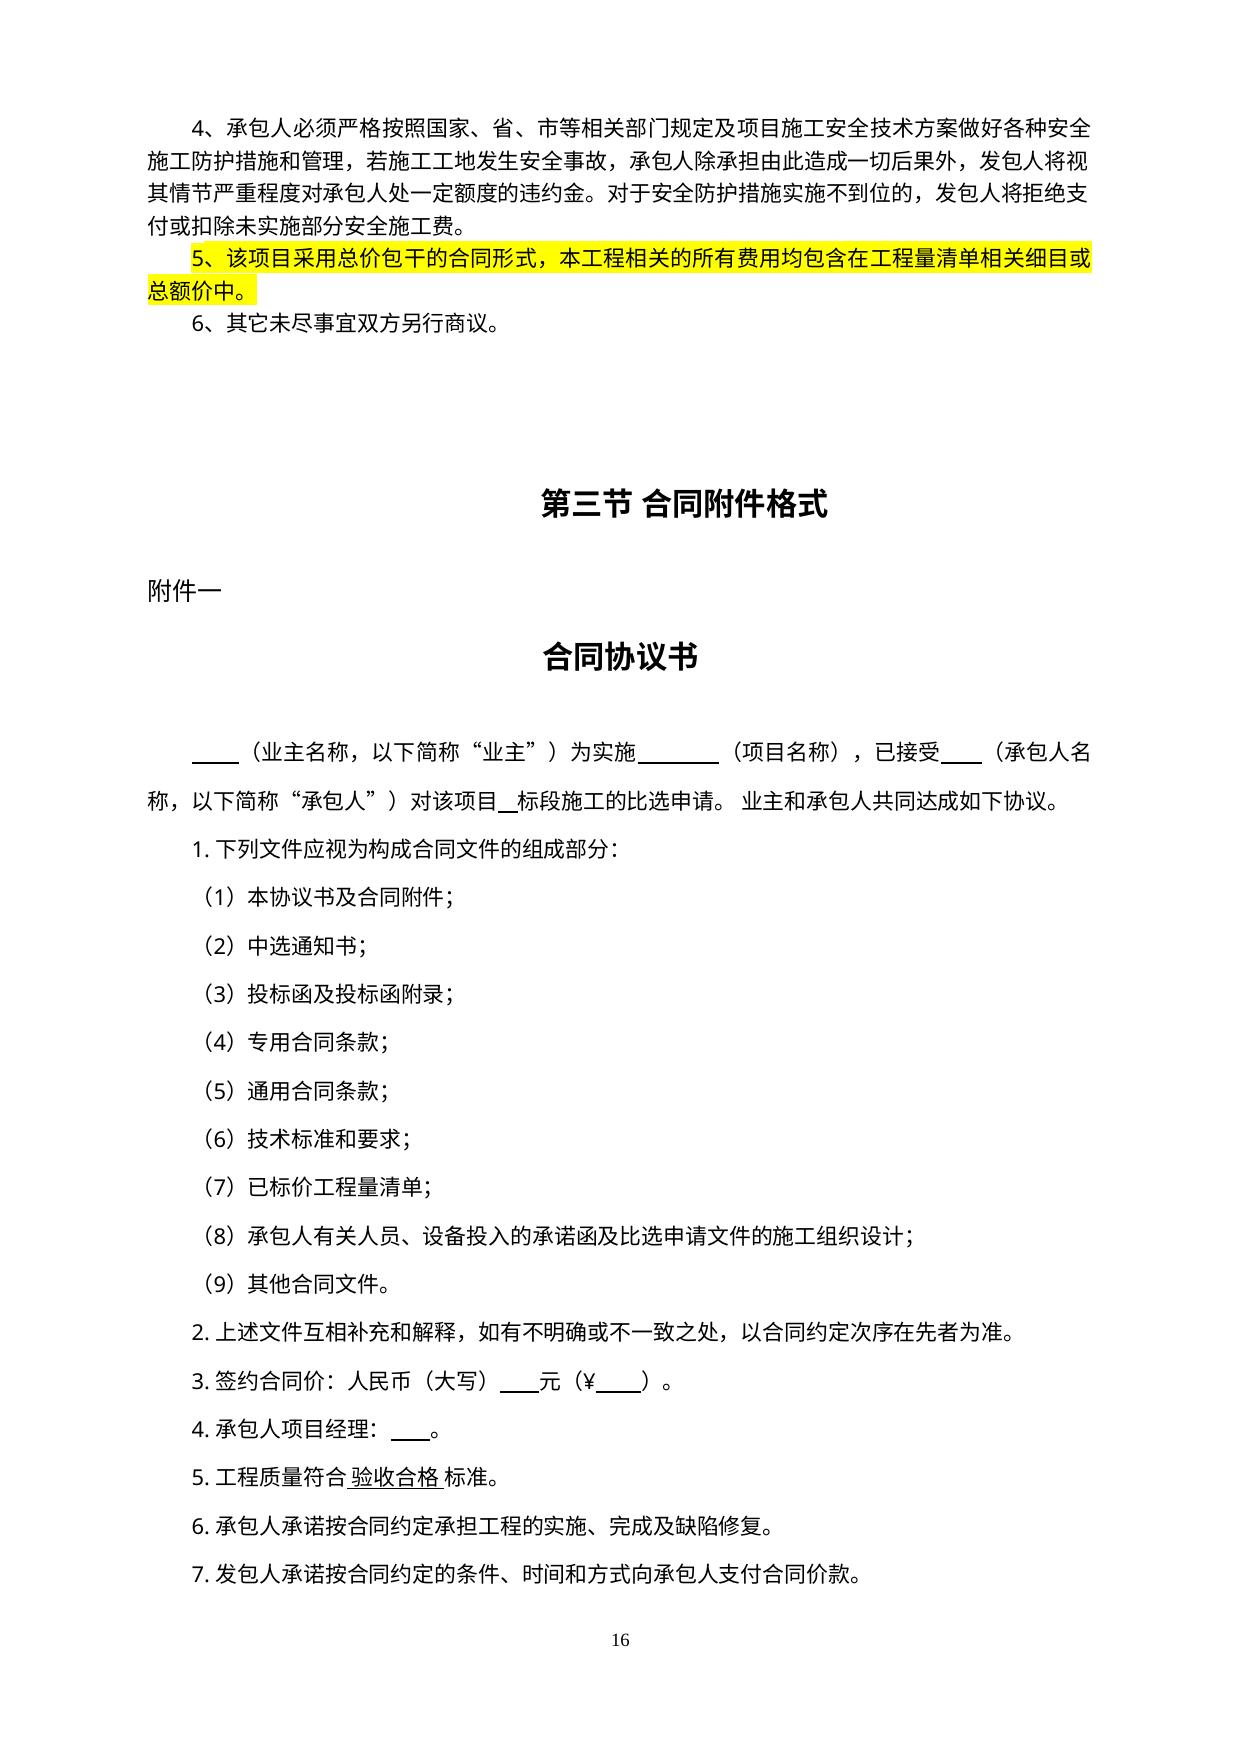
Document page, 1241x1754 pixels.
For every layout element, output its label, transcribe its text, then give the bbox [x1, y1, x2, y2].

text （9）其他合同文件。 [148, 1267, 1092, 1299]
text 4. 承包人项目经理： 。 [148, 1412, 1092, 1444]
text 第三节 合同附件格式 [148, 469, 1092, 534]
text （2）中选通知书； [148, 928, 1092, 961]
text 附件一 [148, 557, 1092, 622]
text 4、承包人必须严格按照国家、省、市等相关部门规定及项目施工安全技术方案做好各种安全施工防护措施和管理，若施工工地发生安全事故，承包人除承担由此造成一切后果外，发包人将视其情节严重程度对承包人处一定额度的违约金。对于安全防护措施实施不到位的，发包人将拒绝支付或扣除未实施部分安全施工费。 [148, 111, 1092, 241]
text （3）投标函及投标函附录； [148, 977, 1092, 1009]
text 5. 工程质量符合 验收合格 标准。 [148, 1460, 1092, 1492]
text 合同协议书 [148, 622, 1092, 687]
text 1. 下列文件应视为构成合同文件的组成部分： [148, 832, 1092, 864]
text （7）已标价工程量清单； [148, 1170, 1092, 1202]
text （1）本协议书及合同附件； [148, 880, 1092, 912]
text 6、其它未尽事宜双方另行商议。 [148, 306, 1092, 338]
text （6）技术标准和要求； [148, 1122, 1092, 1154]
text 6. 承包人承诺按合同约定承担工程的实施、完成及缺陷修复。 [148, 1508, 1092, 1541]
text （8）承包人有关人员、设备投入的承诺函及比选申请文件的施工组织设计； [148, 1218, 1092, 1251]
text （5）通用合同条款； [148, 1073, 1092, 1106]
text （业主名称，以下简称“业主”）为实施 （项目名称），已接受 （承包人名称，以下简称“承包人”）对该项目 标段施工的比选申请。 业主和承包人共同达成如下协议。 [148, 734, 1092, 816]
text （4）专用合同条款； [148, 1025, 1092, 1057]
text 3. 签约合同价：人民币（大写） 元（¥ ）。 [148, 1363, 1092, 1396]
text 7. 发包人承诺按合同约定的条件、时间和方式向承包人支付合同价款。 [148, 1557, 1092, 1589]
text 5、该项目采用总价包干的合同形式，本工程相关的所有费用均包含在工程量清单相关细目或总额价中。 [148, 241, 1092, 306]
text 2. 上述文件互相补充和解释，如有不明确或不一致之处，以合同约定次序在先者为准。 [148, 1315, 1092, 1347]
